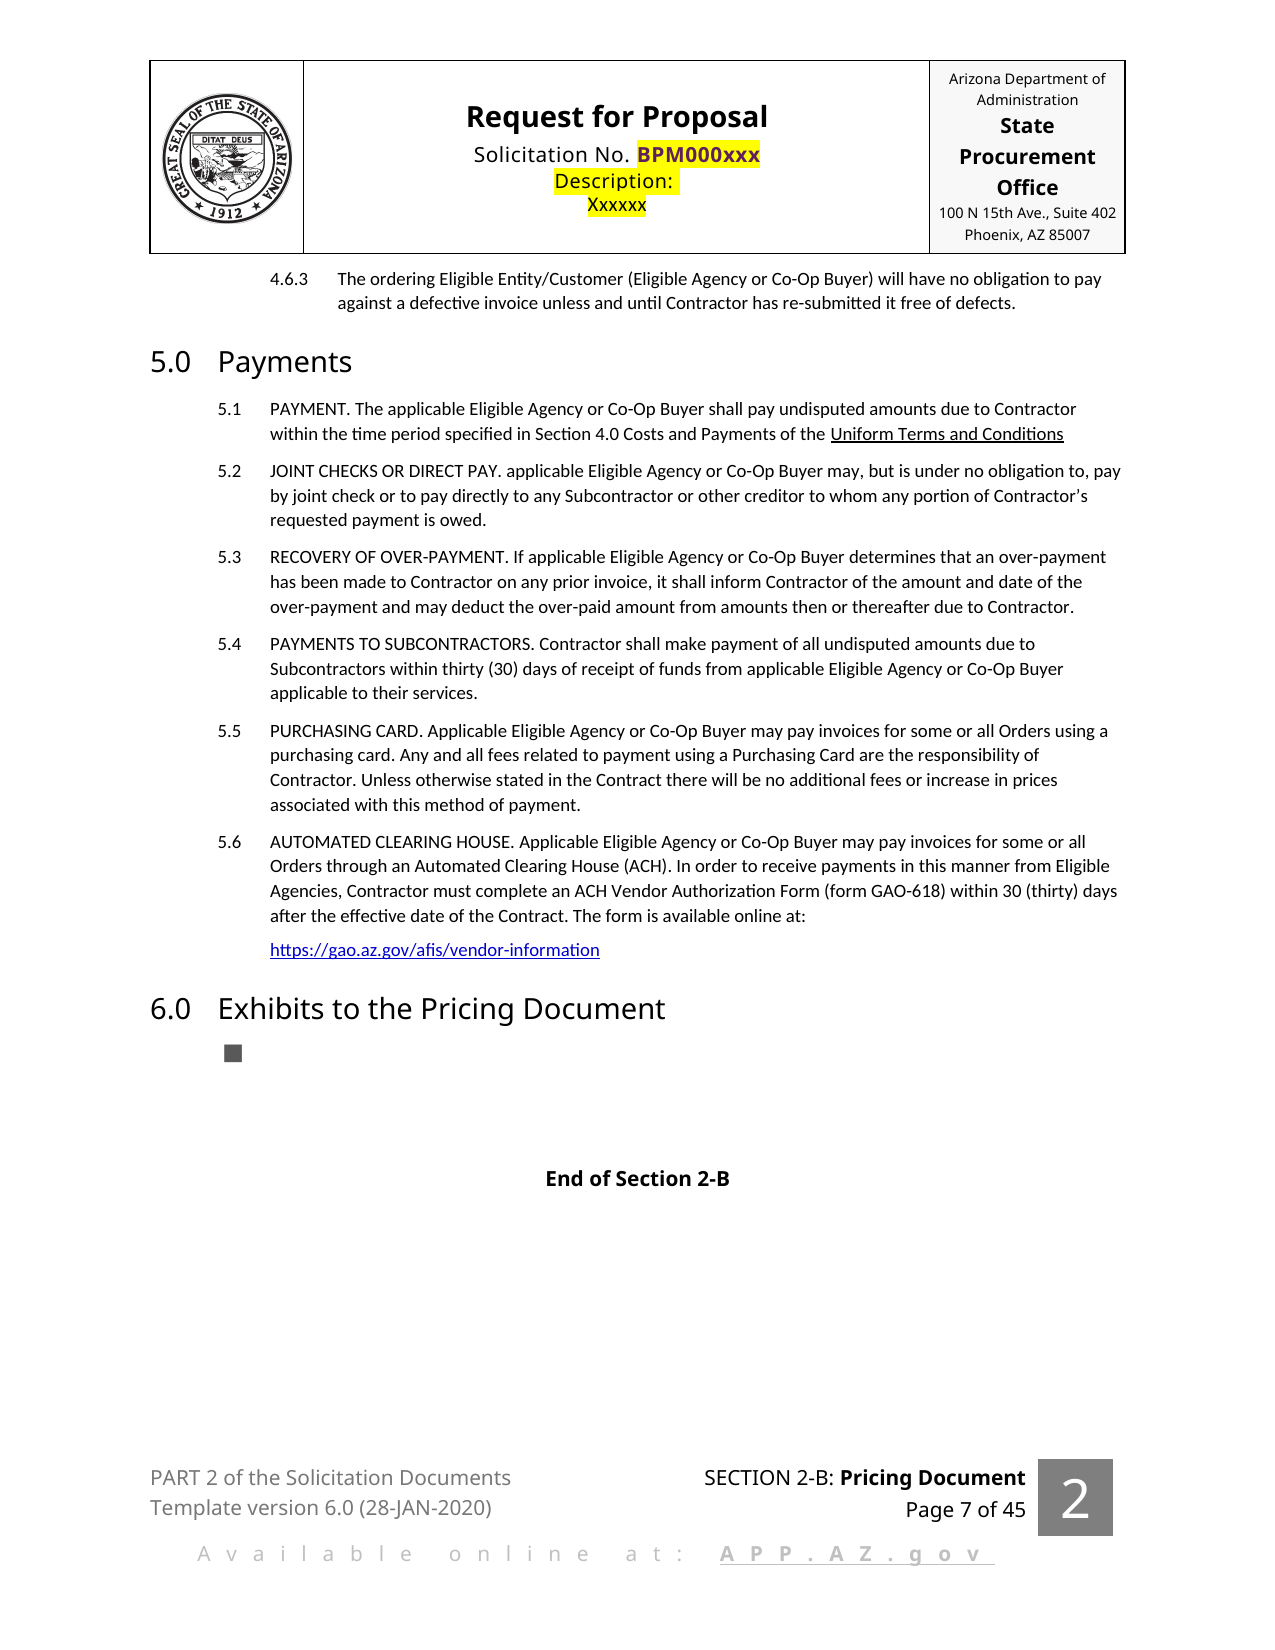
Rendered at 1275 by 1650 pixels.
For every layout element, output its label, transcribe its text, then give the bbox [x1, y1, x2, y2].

list The ordering Eligible Entity/Customer (Eligible Agency or Co-Op Buyer) will have no obligation to pay against a defective invoice unless and until Contractor has re-submitted it free of defects. [270, 267, 1125, 314]
list AUTOMATED CLEARING HOUSE. Applicable Eligible Agency or Co-Op Buyer may pay invoices for some or all Orders through an Automated Clearing House (ACH). In order to receive payments in this manner from Eligible Agencies, Contractor must complete an ACH Vendor Authorization Form (form GAO-618) within 30 (thirty) days after the effective date of the Contract. The form is available online at: [217, 830, 1125, 927]
list JOINT CHECKS OR DIRECT PAY. applicable Eligible Agency or Co-Op Buyer may, but is under no obligation to, pay by joint check or to pay directly to any Subcontractor or other creditor to whom any portion of Contractor’s requested payment is owed. [217, 459, 1125, 531]
text End of Section 2-B [150, 1164, 1125, 1192]
list PURCHASING CARD. Applicable Eligible Agency or Co-Op Buyer may pay invoices for some or all Orders using a purchasing card. Any and all fees related to payment using a Purchasing Card are the responsibility of Contractor. Unless otherwise stated in the Contract there will be no additional fees or increase in prices associated with this method of payment. [217, 719, 1125, 816]
list PAYMENT. The applicable Eligible Agency or Co-Op Buyer shall pay undisputed amounts due to Contractor within the time period specified in Section 4.0 Costs and Payments of the Uniform Terms and Conditions [217, 397, 1125, 445]
list PAYMENTS TO SUBCONTRACTORS. Contractor shall make payment of all undisputed amounts due to Subcontractors within thirty (30) days of receipt of funds from applicable Eligible Agency or Co-Op Buyer applicable to their services. [217, 632, 1125, 704]
picture [161, 93, 293, 224]
subtitle Payments [150, 341, 1125, 381]
subtitle Exhibits to the Pricing Document [150, 988, 1125, 1028]
list RECOVERY OF OVER-PAYMENT. If applicable Eligible Agency or Co-Op Buyer determines that an over-payment has been made to Contractor on any prior invoice, it shall inform Contractor of the amount and date of the over-payment and may deduct the over-paid amount from amounts then or thereafter due to Contractor. [217, 546, 1125, 618]
text https://gao.az.gov/afis/vendor-information [270, 938, 1125, 961]
